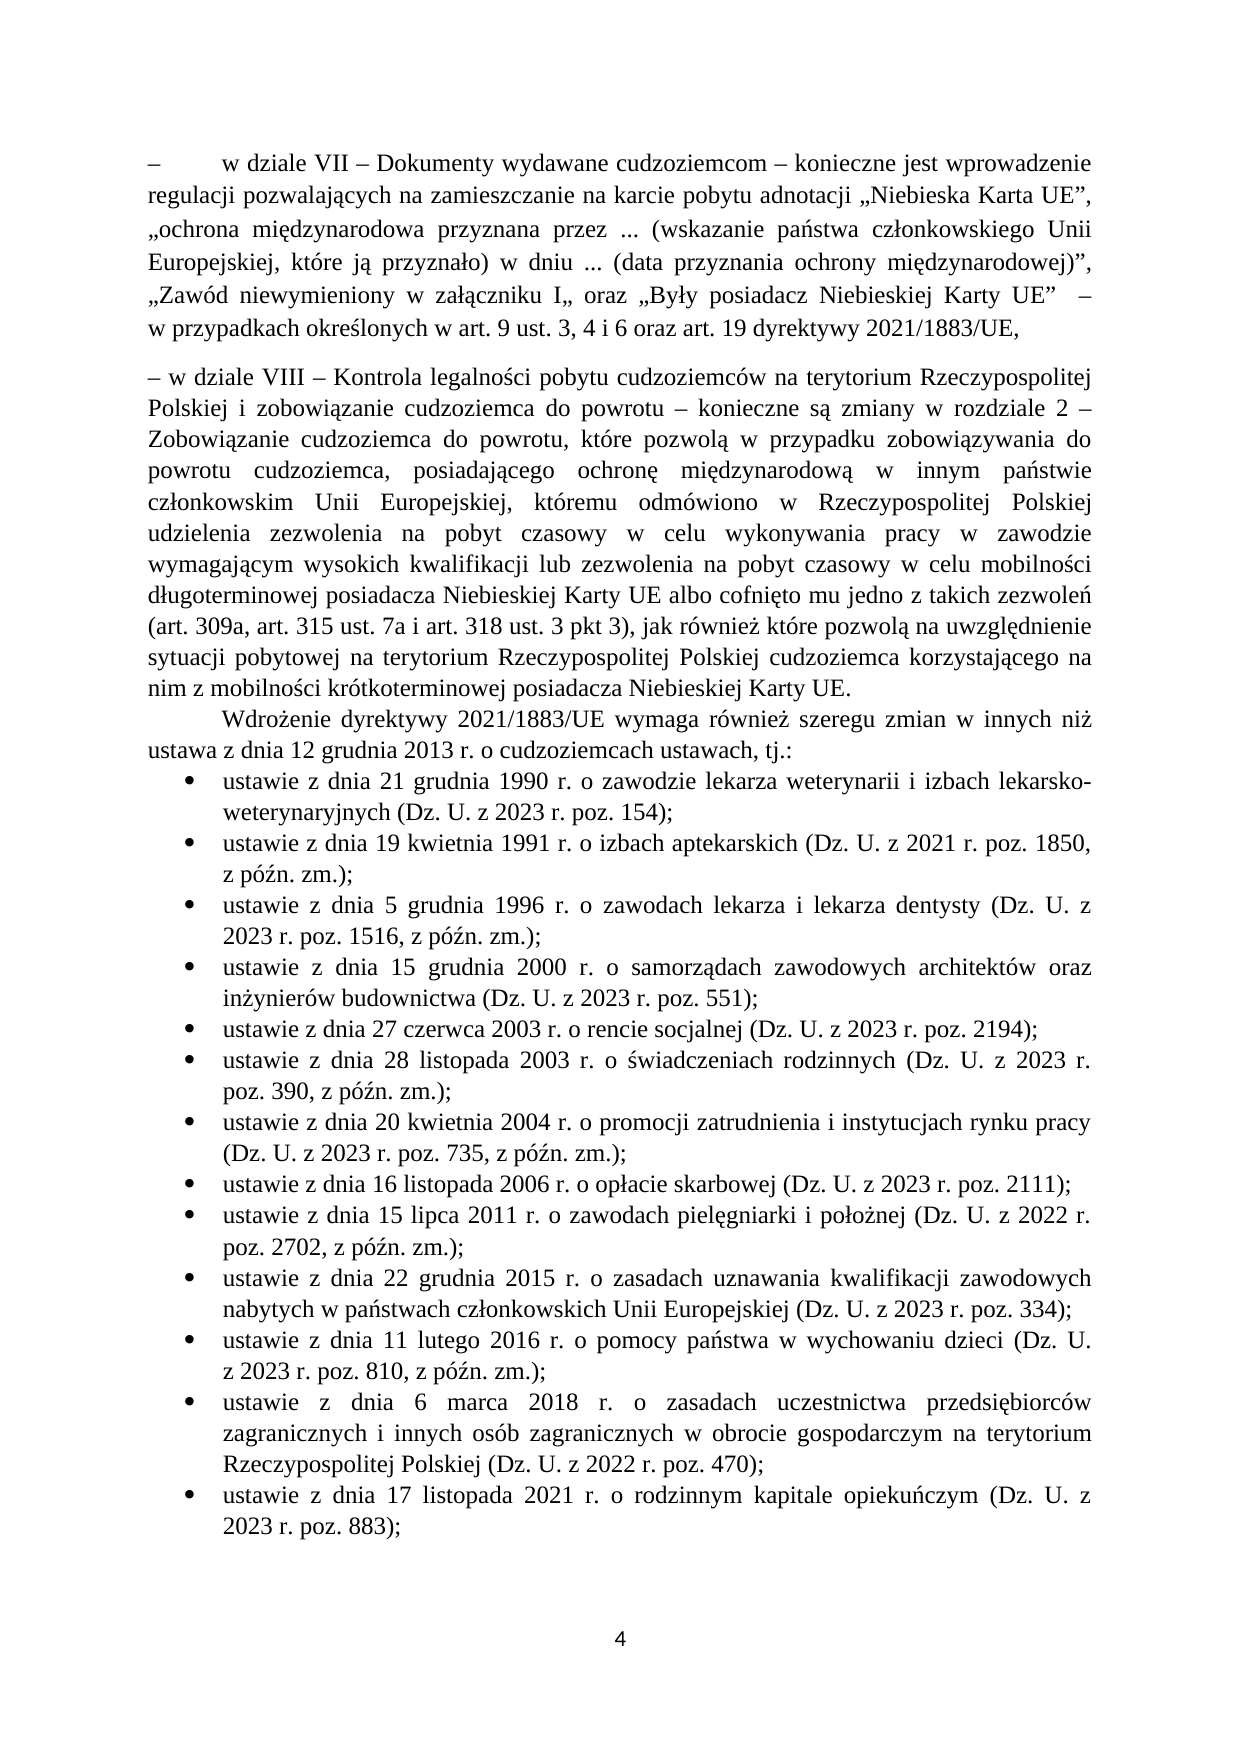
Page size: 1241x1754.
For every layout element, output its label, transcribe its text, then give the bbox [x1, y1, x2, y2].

list ustawie z dnia 20 kwietnia 2004 r. o promocji zatrudnienia i instytucjach rynku pracy (Dz. U. z 2023 r. poz. 735, z późn. zm.); [185, 1107, 1093, 1167]
list ustawie z dnia 19 kwietnia 1991 r. o izbach aptekarskich (Dz. U. z 2021 r. poz. 1850, z późn. zm.); [185, 828, 1093, 888]
list ustawie z dnia 22 grudnia 2015 r. o zasadach uznawania kwalifikacji zawodowych nabytych w państwach członkowskich Unii Europejskiej (Dz. U. z 2023 r. poz. 334); [185, 1263, 1093, 1322]
list Wdrożenie dyrektywy 2021/1883/UE wymaga również szeregu zmian w innych niż ustawa z dnia 12 grudnia 2013 r. o cudzoziemcach ustawach, tj.: [148, 704, 1093, 764]
list ustawie z dnia 5 grudnia 1996 r. o zawodach lekarza i lekarza dentysty (Dz. U. z 2023 r. poz. 1516, z późn. zm.); [185, 890, 1093, 950]
list ustawie z dnia 15 lipca 2011 r. o zawodach pielęgniarki i położnej (Dz. U. z 2022 r. poz. 2702, z późn. zm.); [185, 1201, 1093, 1260]
list ustawie z dnia 11 lutego 2016 r. o pomocy państwa w wychowaniu dzieci (Dz. U. z 2023 r. poz. 810, z późn. zm.); [185, 1325, 1093, 1384]
list ustawie z dnia 15 grudnia 2000 r. o samorządach zawodowych architektów oraz inżynierów budownictwa (Dz. U. z 2023 r. poz. 551); [185, 952, 1093, 1012]
list ustawie z dnia 16 listopada 2006 r. o opłacie skarbowej (Dz. U. z 2023 r. poz. 2111); [185, 1169, 1093, 1198]
list ustawie z dnia 17 listopada 2021 r. o rodzinnym kapitale opiekuńczym (Dz. U. z 2023 r. poz. 883); [185, 1480, 1093, 1540]
list – w dziale VIII – Kontrola legalności pobytu cudzoziemców na terytorium Rzeczypospolitej Polskiej i zobowiązanie cudzoziemca do powrotu – konieczne są zmiany w rozdziale 2 – Zobowiązanie cudzoziemca do powrotu, które pozwolą w przypadku zobowiązywania do powrotu cudzoziemca, posiadającego ochronę międzynarodową w innym państwie członkowskim Unii Europejskiej, któremu odmówiono w Rzeczypospolitej Polskiej udzielenia zezwolenia na pobyt czasowy w celu wykonywania pracy w zawodzie wymagającym wysokich kwalifikacji lub zezwolenia na pobyt czasowy w celu mobilności długoterminowej posiadacza Niebieskiej Karty UE albo cofnięto mu jedno z takich zezwoleń (art. 309a, art. 315 ust. 7a i art. 318 ust. 3 pkt 3), jak również które pozwolą na uwzględnienie sytuacji pobytowej na terytorium Rzeczypospolitej Polskiej cudzoziemca korzystającego na nim z mobilności krótkoterminowej posiadacza Niebieskiej Karty UE. [148, 362, 1093, 702]
list ustawie z dnia 21 grudnia 1990 r. o zawodzie lekarza weterynarii i izbach lekarsko-weterynaryjnych (Dz. U. z 2023 r. poz. 154); [185, 766, 1093, 826]
list ustawie z dnia 27 czerwca 2003 r. o rencie socjalnej (Dz. U. z 2023 r. poz. 2194); [185, 1014, 1093, 1043]
text – w dziale VII – Dokumenty wydawane cudzoziemcom – konieczne jest wprowadzenie regulacji pozwalających na zamieszczanie na karcie pobytu adnotacji „Niebieska Karta UE”, „ochrona międzynarodowa przyznana przez ... (wskazanie państwa członkowskiego Unii Europejskiej, które ją przyznało) w dniu ... (data przyznania ochrony międzynarodowej)”, „Zawód niewymieniony w załączniku I„ oraz „Były posiadacz Niebieskiej Karty UE” – w przypadkach określonych w art. 9 ust. 3, 4 i 6 oraz art. 19 dyrektywy 2021/1883/UE, [148, 148, 1093, 341]
list ustawie z dnia 6 marca 2018 r. o zasadach uczestnictwa przedsiębiorców zagranicznych i innych osób zagranicznych w obrocie gospodarczym na terytorium Rzeczypospolitej Polskiej (Dz. U. z 2022 r. poz. 470); [185, 1387, 1093, 1478]
list ustawie z dnia 28 listopada 2003 r. o świadczeniach rodzinnych (Dz. U. z 2023 r. poz. 390, z późn. zm.); [185, 1045, 1093, 1105]
